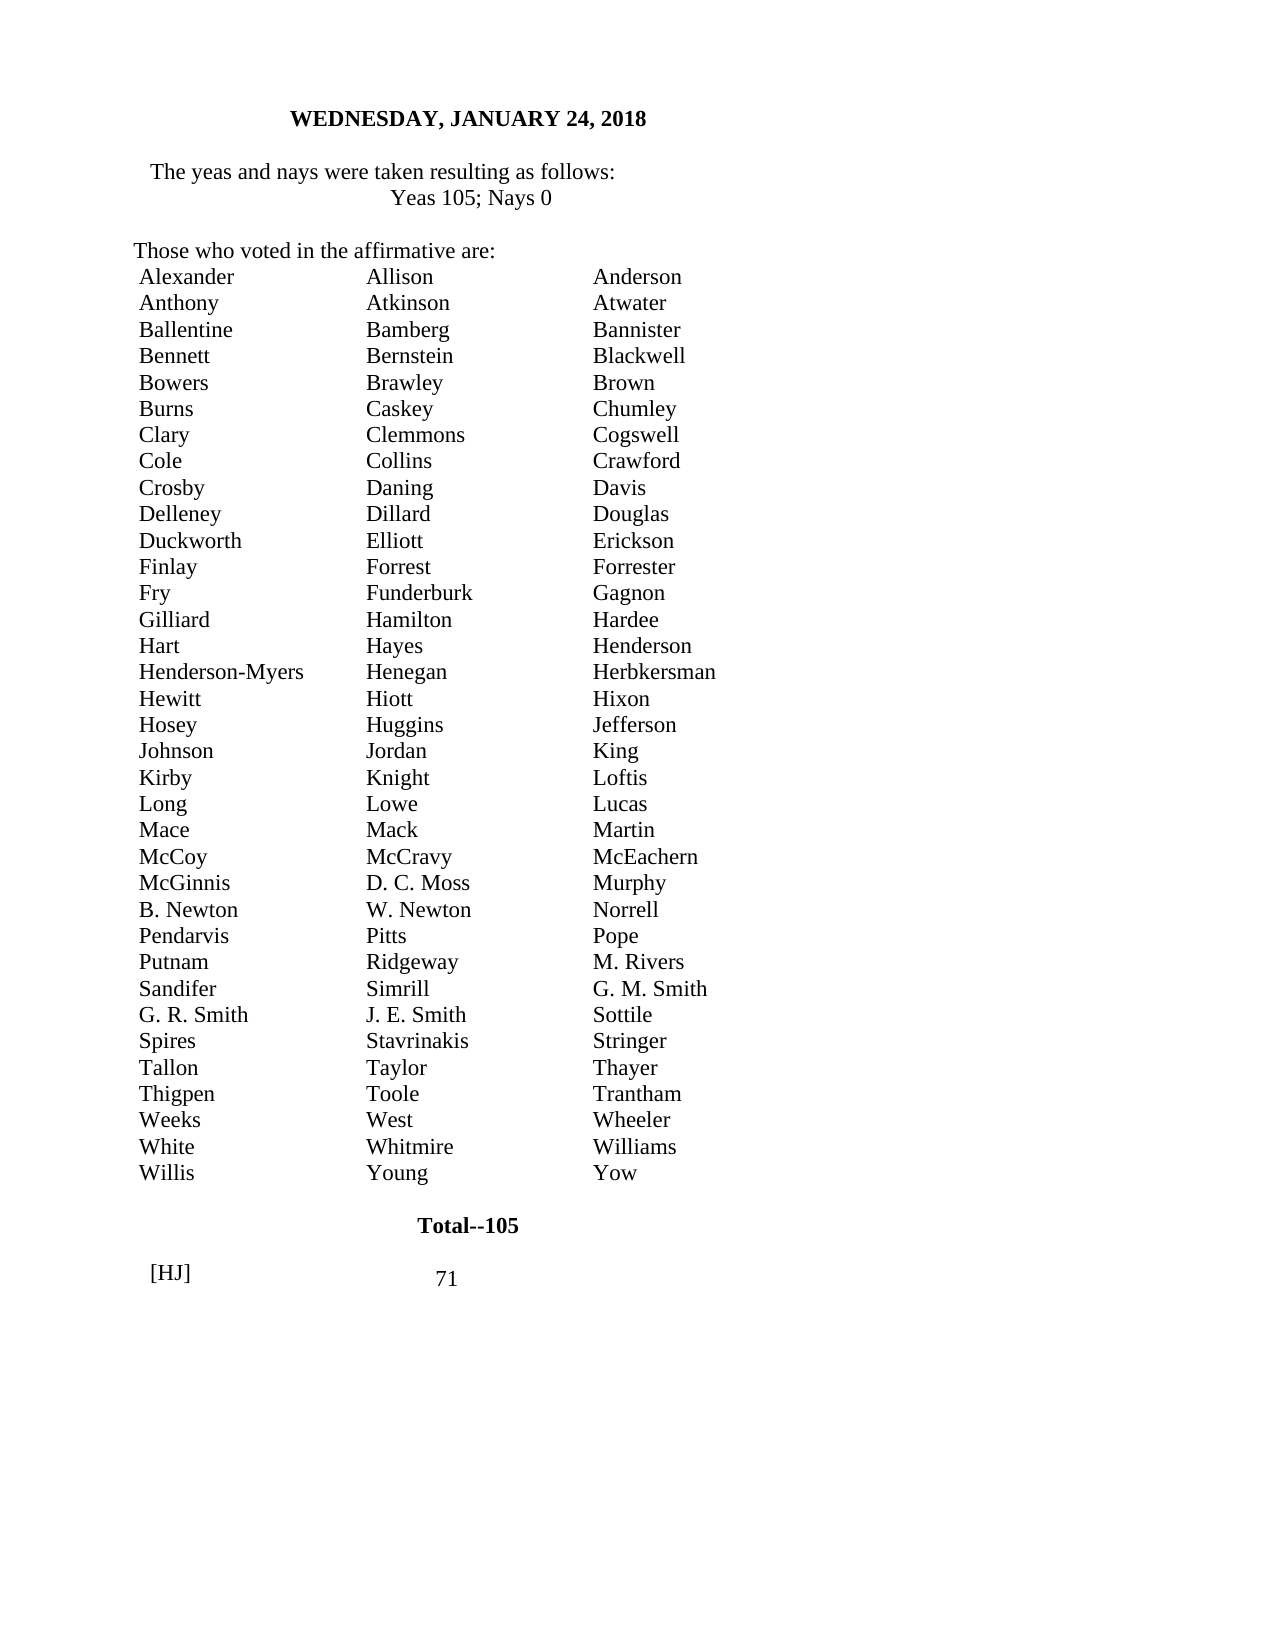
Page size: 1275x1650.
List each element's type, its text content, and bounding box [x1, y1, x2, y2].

table_cell Anthony [128, 290, 354, 316]
table_cell Fry [128, 579, 354, 606]
table_cell Pope [581, 922, 808, 948]
table_cell Toole [355, 1080, 581, 1106]
table_cell Trantham [581, 1080, 808, 1106]
table_cell Bannister [581, 316, 808, 342]
table_cell Hart [128, 632, 354, 658]
table_cell Atkinson [355, 290, 581, 316]
text Total--105 [127, 1212, 786, 1238]
table_cell M. Rivers [581, 948, 808, 975]
table_cell Bamberg [355, 316, 581, 342]
text The yeas and nays were taken resulting as follows: [127, 158, 786, 184]
text Yeas 105; Nays 0 [127, 184, 786, 210]
table_cell G. R. Smith [128, 1001, 354, 1027]
table_cell Hayes [355, 632, 581, 658]
table_cell Willis [128, 1159, 354, 1186]
table_cell Huggins [355, 711, 581, 737]
table_cell Crawford [581, 448, 808, 474]
table_cell Bennett [128, 342, 354, 368]
table_header Alexander [128, 263, 354, 289]
table_cell Caskey [355, 395, 581, 421]
table_cell Hosey [128, 711, 354, 737]
table_cell Crosby [128, 474, 354, 500]
table_cell Bowers [128, 369, 354, 395]
table_cell Blackwell [581, 342, 808, 368]
table_cell Putnam [128, 948, 354, 975]
table_cell Yow [581, 1159, 808, 1186]
table_header Allison [355, 263, 581, 289]
table_cell Spires [128, 1028, 354, 1054]
table_cell Jordan [355, 738, 581, 764]
table_cell Johnson [128, 738, 354, 764]
table_cell Jefferson [581, 711, 808, 737]
table_cell Sottile [581, 1001, 808, 1027]
table_cell McCoy [128, 843, 354, 869]
table_cell Ridgeway [355, 948, 581, 975]
table_cell Knight [355, 764, 581, 790]
table_cell Tallon [128, 1054, 354, 1080]
table_cell Ballentine [128, 316, 354, 342]
table_cell Williams [581, 1133, 808, 1159]
table_cell Cogswell [581, 421, 808, 448]
table_cell Stavrinakis [355, 1028, 581, 1054]
table_cell Gilliard [128, 606, 354, 632]
table_cell Mack [355, 817, 581, 843]
table_cell Whitmire [355, 1133, 581, 1159]
table_cell Murphy [581, 869, 808, 896]
table_cell Herbkersman [581, 659, 808, 685]
table_cell Daning [355, 474, 581, 500]
table_cell Wheeler [581, 1106, 808, 1133]
table_cell Henderson-Myers [128, 659, 354, 685]
table_cell Thigpen [128, 1080, 354, 1106]
table_cell Finlay [128, 553, 354, 579]
table_cell Cole [128, 448, 354, 474]
table_cell Davis [581, 474, 808, 500]
table_cell Pitts [355, 922, 581, 948]
table_cell Funderburk [355, 579, 581, 606]
table_cell Hixon [581, 685, 808, 711]
table_cell Lowe [355, 790, 581, 817]
text Those who voted in the affirmative are: [127, 237, 786, 263]
table_cell Atwater [581, 290, 808, 316]
table_cell G. M. Smith [581, 975, 808, 1001]
table_cell Collins [355, 448, 581, 474]
table_cell D. C. Moss [355, 869, 581, 896]
table_cell Mace [128, 817, 354, 843]
table_cell Thayer [581, 1054, 808, 1080]
table_cell Duckworth [128, 527, 354, 553]
table_cell McGinnis [128, 869, 354, 896]
table_cell Henegan [355, 659, 581, 685]
table_cell Brawley [355, 369, 581, 395]
table_cell Delleney [128, 500, 354, 527]
table_header Anderson [581, 263, 808, 289]
table_cell Loftis [581, 764, 808, 790]
table_cell Dillard [355, 500, 581, 527]
table_cell Gagnon [581, 579, 808, 606]
table_cell McCravy [355, 843, 581, 869]
table_cell Weeks [128, 1106, 354, 1133]
table_cell King [581, 738, 808, 764]
table_cell White [128, 1133, 354, 1159]
table_cell B. Newton [128, 896, 354, 922]
table_cell Kirby [128, 764, 354, 790]
table_cell Clary [128, 421, 354, 448]
table_cell Young [355, 1159, 581, 1186]
table_cell Douglas [581, 500, 808, 527]
table_cell Hiott [355, 685, 581, 711]
table_cell Long [128, 790, 354, 817]
table_cell Forrester [581, 553, 808, 579]
table_cell McEachern [581, 843, 808, 869]
table_cell Hardee [581, 606, 808, 632]
table_cell Stringer [581, 1028, 808, 1054]
table_cell Burns [128, 395, 354, 421]
table_cell Hamilton [355, 606, 581, 632]
table_cell Norrell [581, 896, 808, 922]
table_cell Martin [581, 817, 808, 843]
table_cell Erickson [581, 527, 808, 553]
table_cell Pendarvis [128, 922, 354, 948]
table_cell W. Newton [355, 896, 581, 922]
table_cell Brown [581, 369, 808, 395]
table_cell J. E. Smith [355, 1001, 581, 1027]
table_cell Chumley [581, 395, 808, 421]
table_cell Forrest [355, 553, 581, 579]
table_cell Clemmons [355, 421, 581, 448]
table_cell Taylor [355, 1054, 581, 1080]
table_cell Bernstein [355, 342, 581, 368]
table_cell Lucas [581, 790, 808, 817]
table_cell Simrill [355, 975, 581, 1001]
table_cell Sandifer [128, 975, 354, 1001]
table_cell Elliott [355, 527, 581, 553]
table_cell Henderson [581, 632, 808, 658]
table_cell Hewitt [128, 685, 354, 711]
table_cell West [355, 1106, 581, 1133]
